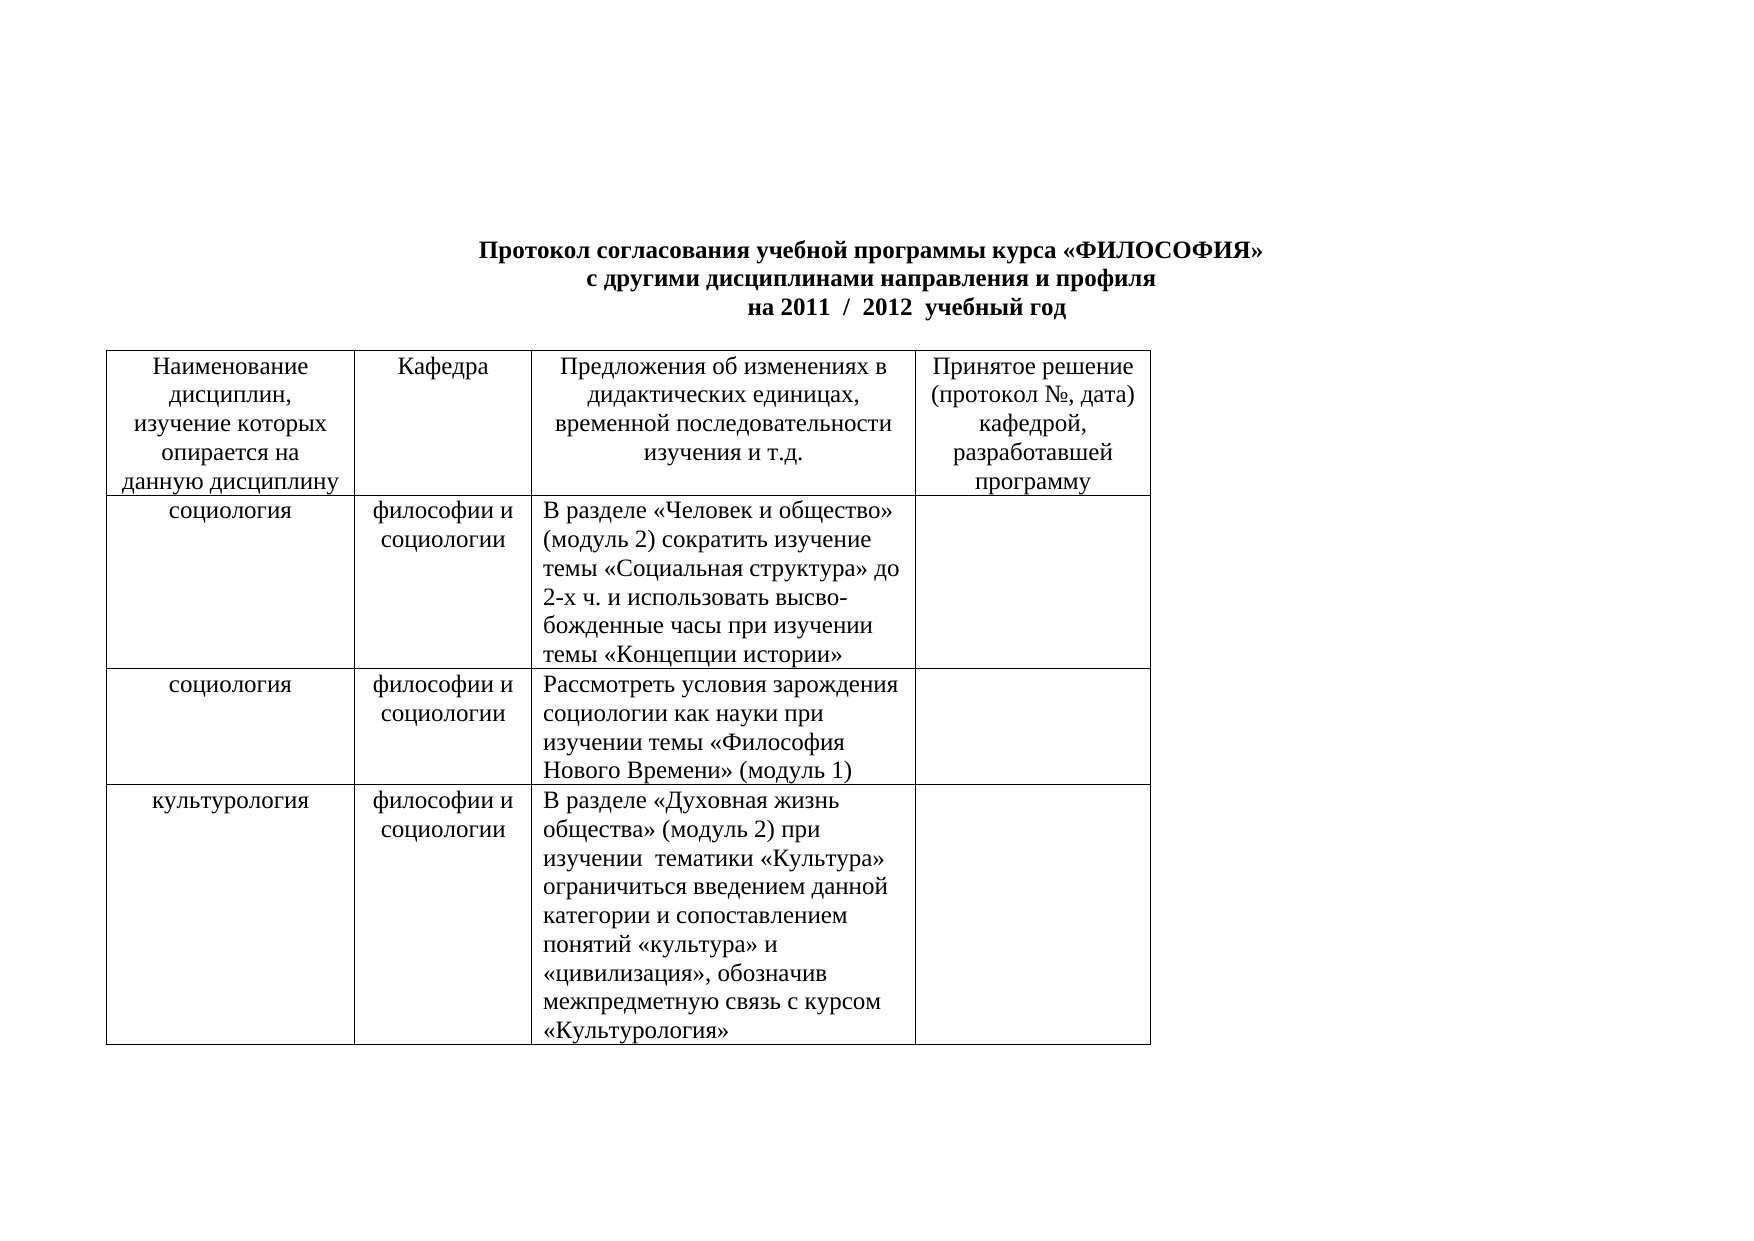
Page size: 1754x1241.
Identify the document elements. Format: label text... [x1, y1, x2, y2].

table_cell [916, 669, 1150, 784]
table_cell философии и социологии [355, 669, 531, 784]
table_header Принятое решение (протокол №, дата) кафедрой, разработавшей программу [916, 351, 1150, 494]
table_cell [916, 496, 1150, 668]
text на 2011 / 2012 учебный год [118, 292, 1636, 321]
text Протокол согласования учебной программы курса «ФИЛОСОФИЯ» [118, 235, 1565, 263]
table_cell [916, 785, 1150, 1044]
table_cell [355, 785, 531, 1044]
table_header Кафедра [355, 351, 531, 494]
table_cell В разделе «Духовная жизнь общества» (модуль 2) при изучении тематики «Культура» ограничиться введением данной категории и сопоставлением понятий «культура» и «цивилизация», обозначив межпредметную связь с курсом «Культурология» [532, 785, 915, 1044]
table_cell социология [107, 496, 354, 668]
table_cell философии и социологии [355, 496, 531, 668]
table_header Предложения об изменениях в дидактических единицах, временной последовательности изучения и т.д. [532, 351, 915, 494]
table_cell В разделе «Человек и общество» (модуль 2) сократить изучение темы «Социальная структура» до 2-х ч. и использовать высво-божденные часы при изучении темы «Концепции истории» [532, 496, 915, 668]
table_header Наименование дисциплин, изучение которых опирается на данную дисциплину [107, 351, 354, 494]
table_cell культурология [107, 785, 354, 1044]
table_cell Рассмотреть условия зарождения социологии как науки при изучении темы «Философия Нового Времени» (модуль 1) [532, 669, 915, 784]
text с другими дисциплинами направления и профиля [118, 263, 1565, 292]
table_cell социология [107, 669, 354, 784]
